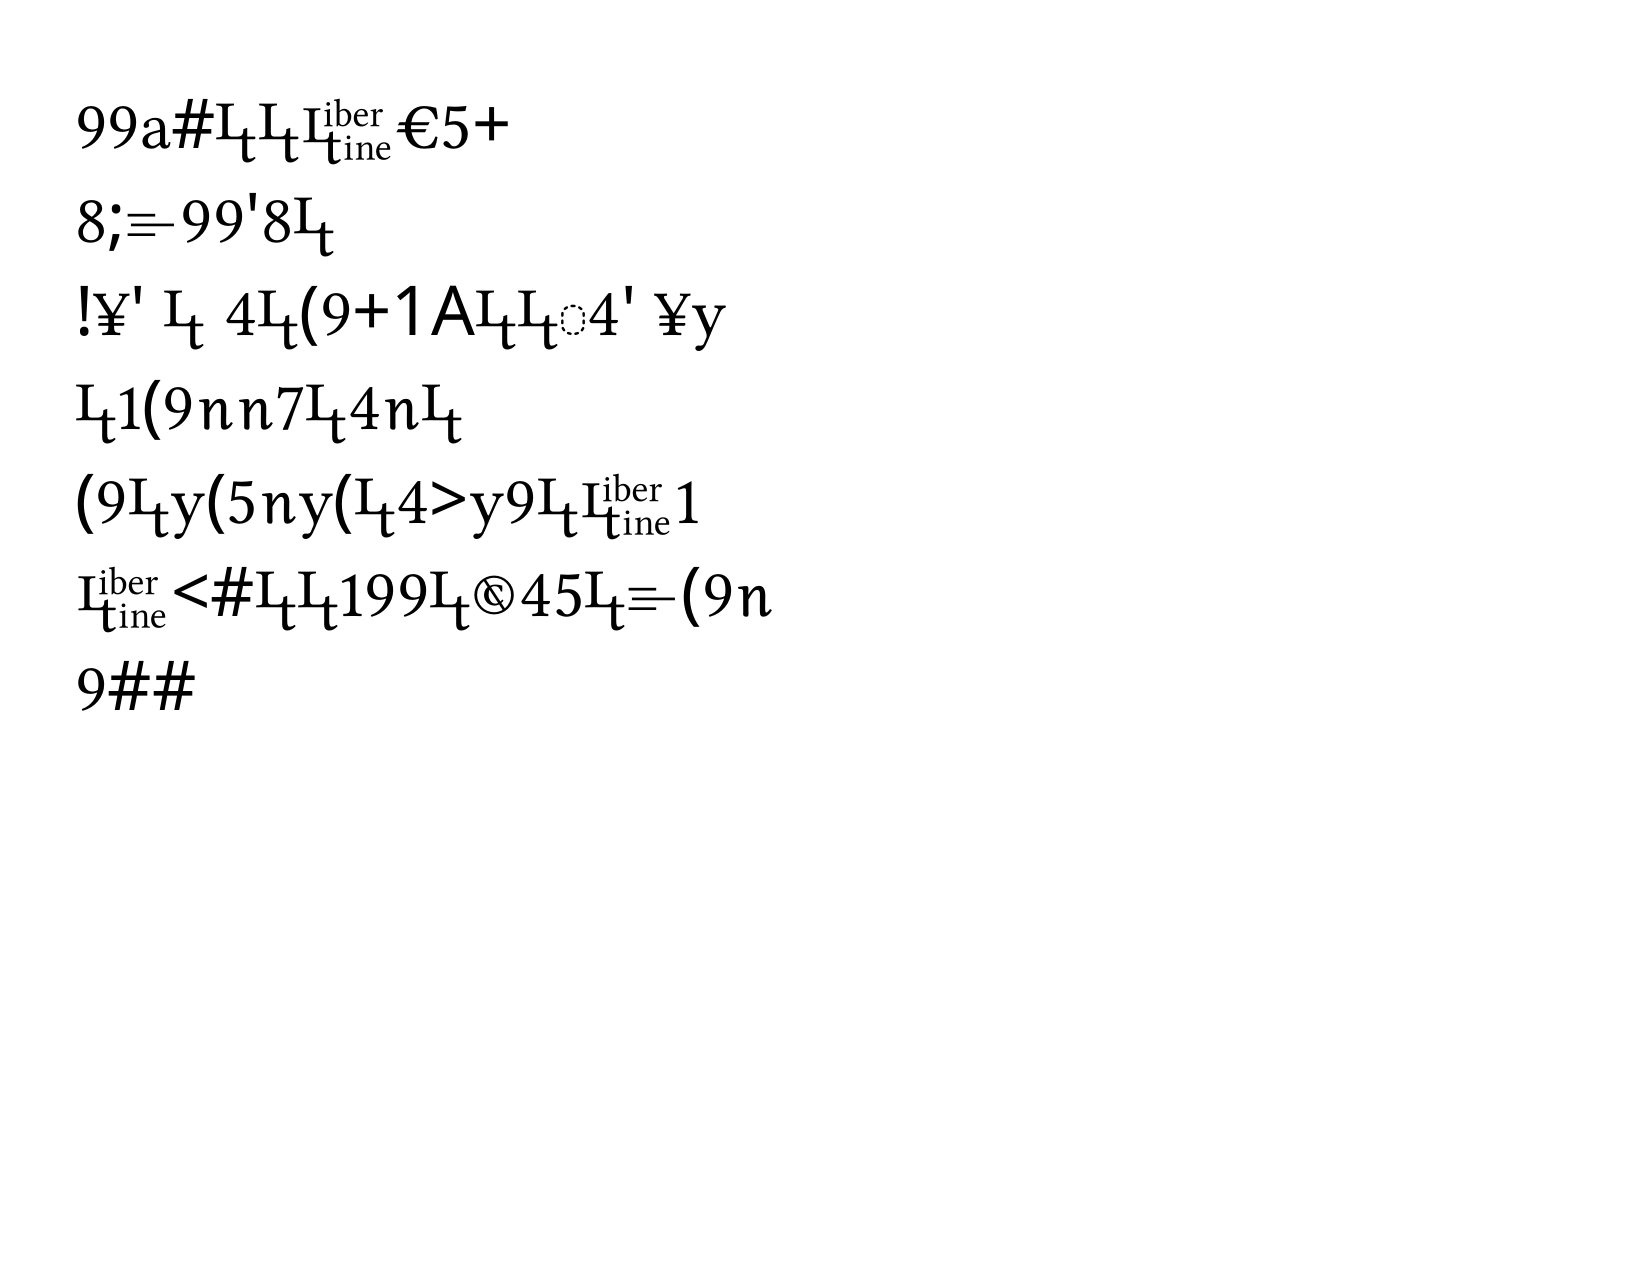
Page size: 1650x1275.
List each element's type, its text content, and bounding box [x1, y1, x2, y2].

text &&#PRE-REGISTRATION is REQUIRED!!!C (* +'& (!#+ ;' [75, 75, 787, 262]
text !'  (+1A'  ( (((><#(## [75, 262, 787, 731]
